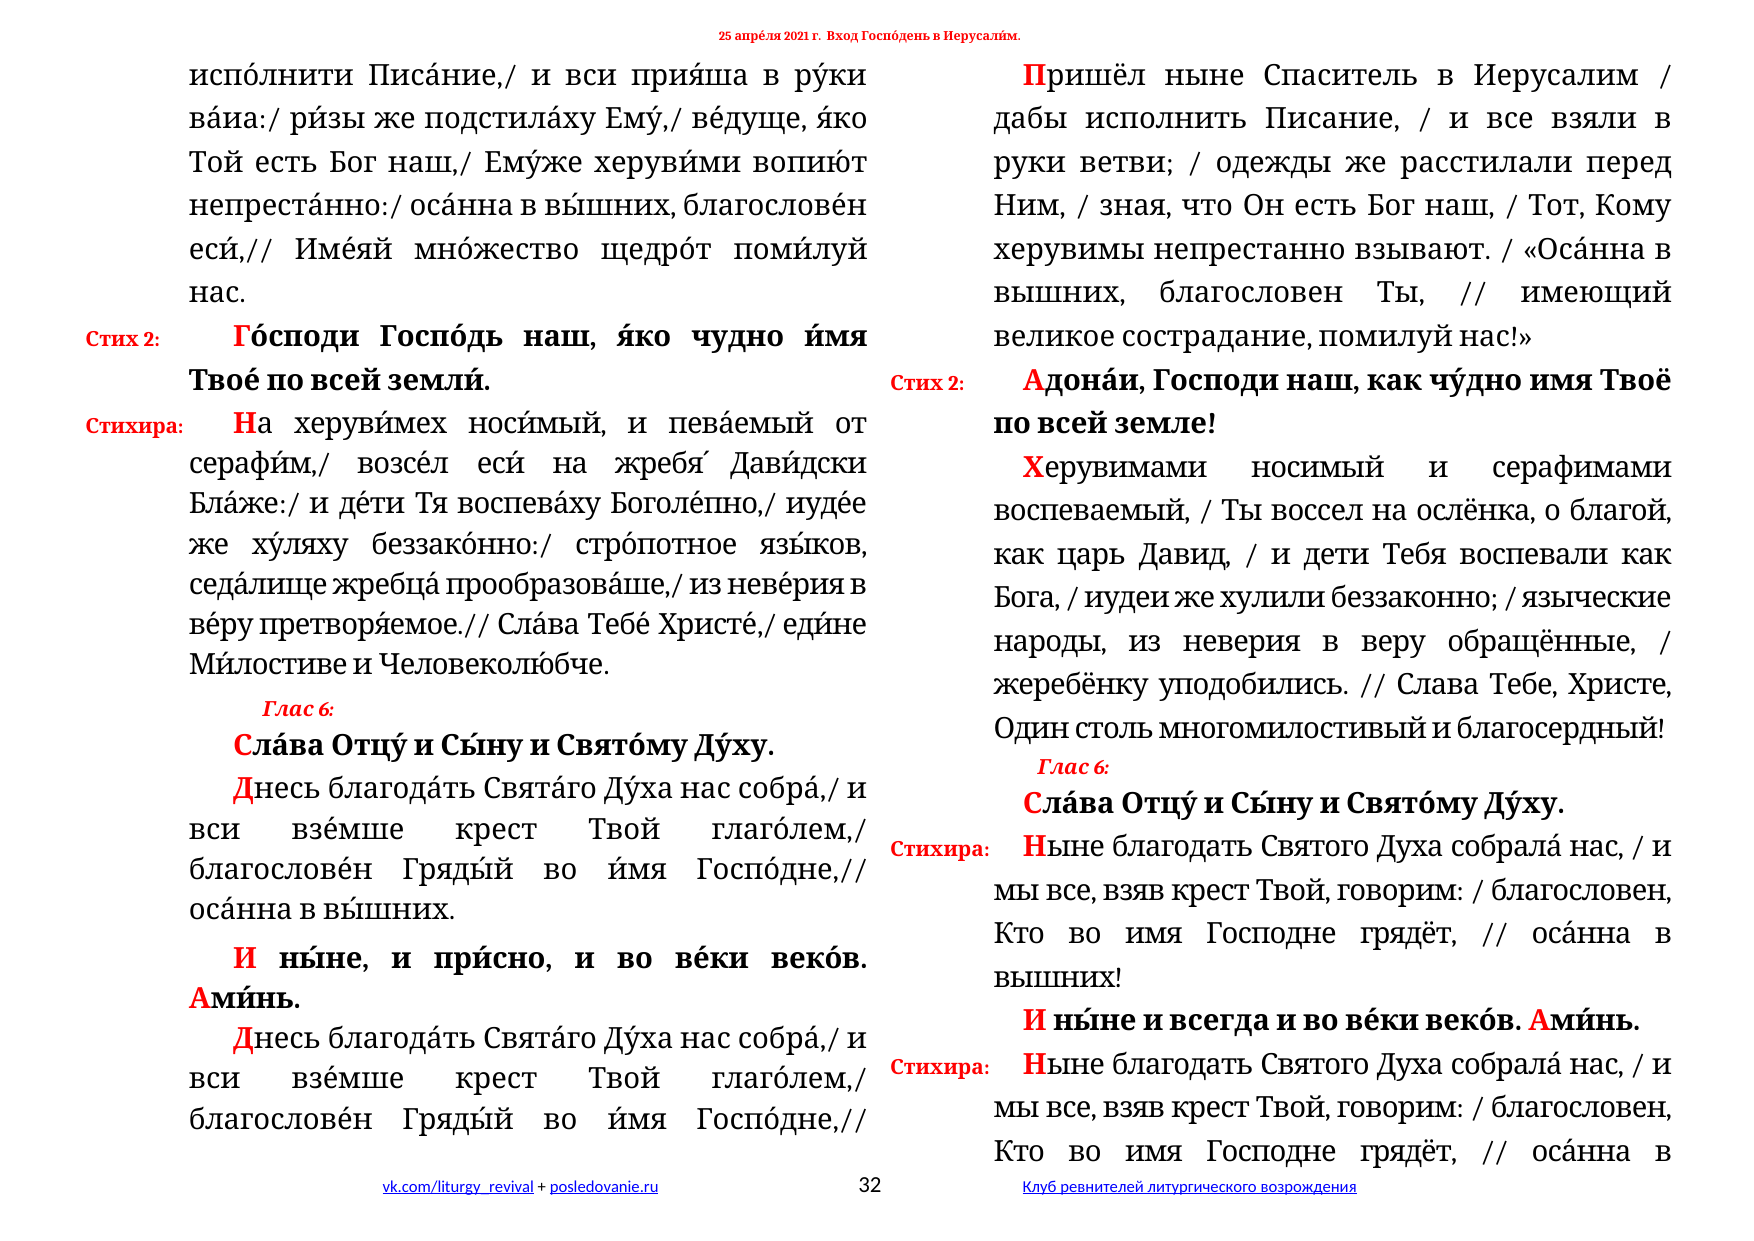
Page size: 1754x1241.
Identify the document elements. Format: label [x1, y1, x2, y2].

table_cell [74, 59, 878, 1169]
table_cell [879, 59, 1683, 1169]
